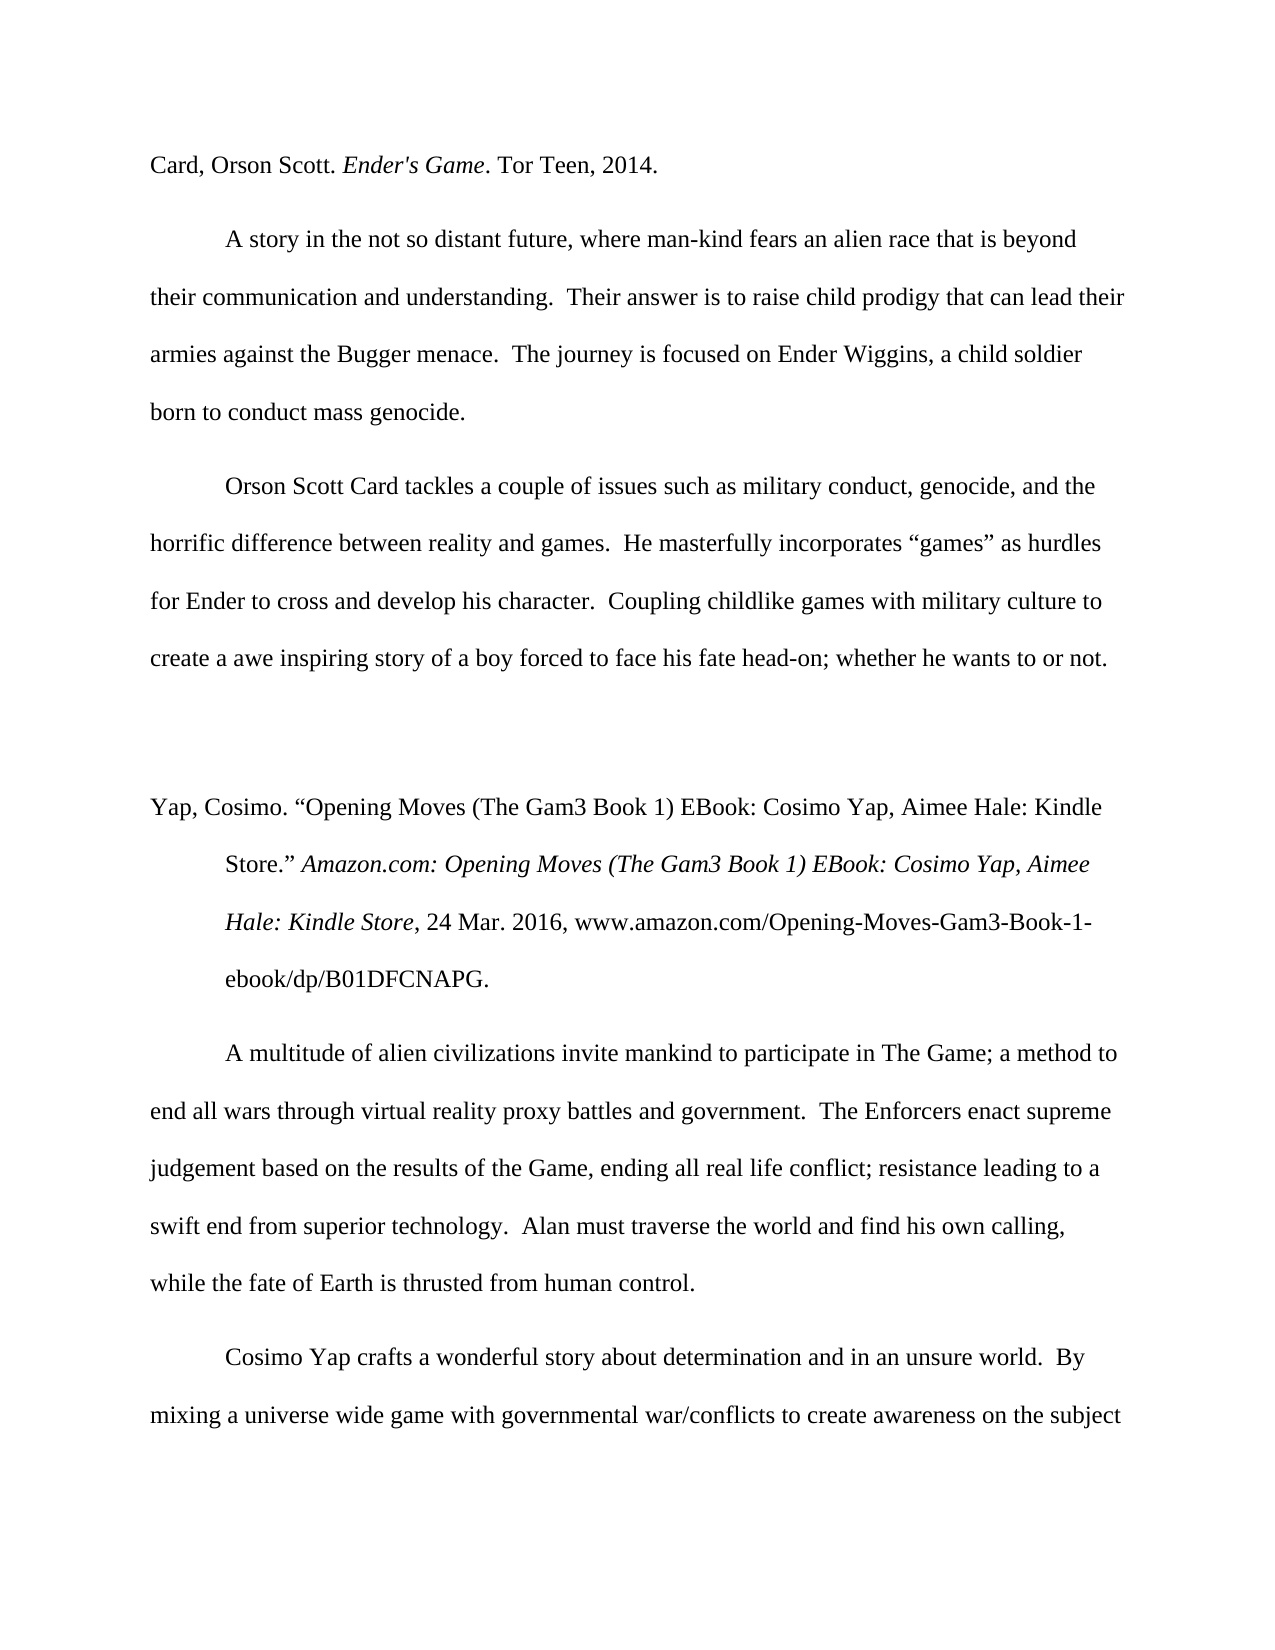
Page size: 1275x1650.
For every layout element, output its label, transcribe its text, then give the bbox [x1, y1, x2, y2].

text A multitude of alien civilizations invite mankind to participate in The Game; a method to end all wars through virtual reality proxy battles and government. The Enforcers enact supreme judgement based on the results of the Game, ending all real life conflict; resistance leading to a swift end from superior technology. Alan must traverse the world and find his own calling, while the fate of Earth is thrusted from human control. [150, 1038, 1125, 1297]
text Yap, Cosimo. “Opening Moves (The Gam3 Book 1) EBook: Cosimo Yap, Aimee Hale: Kindle Store.” Amazon.com: Opening Moves (The Gam3 Book 1) EBook: Cosimo Yap, Aimee Hale: Kindle Store, 24 Mar. 2016, www.amazon.com/Opening-Moves-Gam3-Book-1-ebook/dp/B01DFCNAPG. [150, 792, 1125, 993]
text A story in the not so distant future, where man-kind fears an alien race that is beyond their communication and understanding. Their answer is to raise child prodigy that can lead their armies against the Bugger menace. The journey is focused on Ender Wiggins, a child soldier born to conduct mass genocide. [150, 224, 1125, 425]
text Card, Orson Scott. Ender's Game. Tor Teen, 2014. [150, 150, 1125, 179]
text Orson Scott Card tackles a couple of issues such as military conduct, genocide, and the horrific difference between reality and games. He masterfully incorporates “games” as hurdles for Ender to cross and develop his character. Coupling childlike games with military culture to create a awe inspiring story of a boy forced to face his fate head-on; whether he wants to or not. [150, 471, 1125, 672]
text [150, 1342, 1125, 1429]
